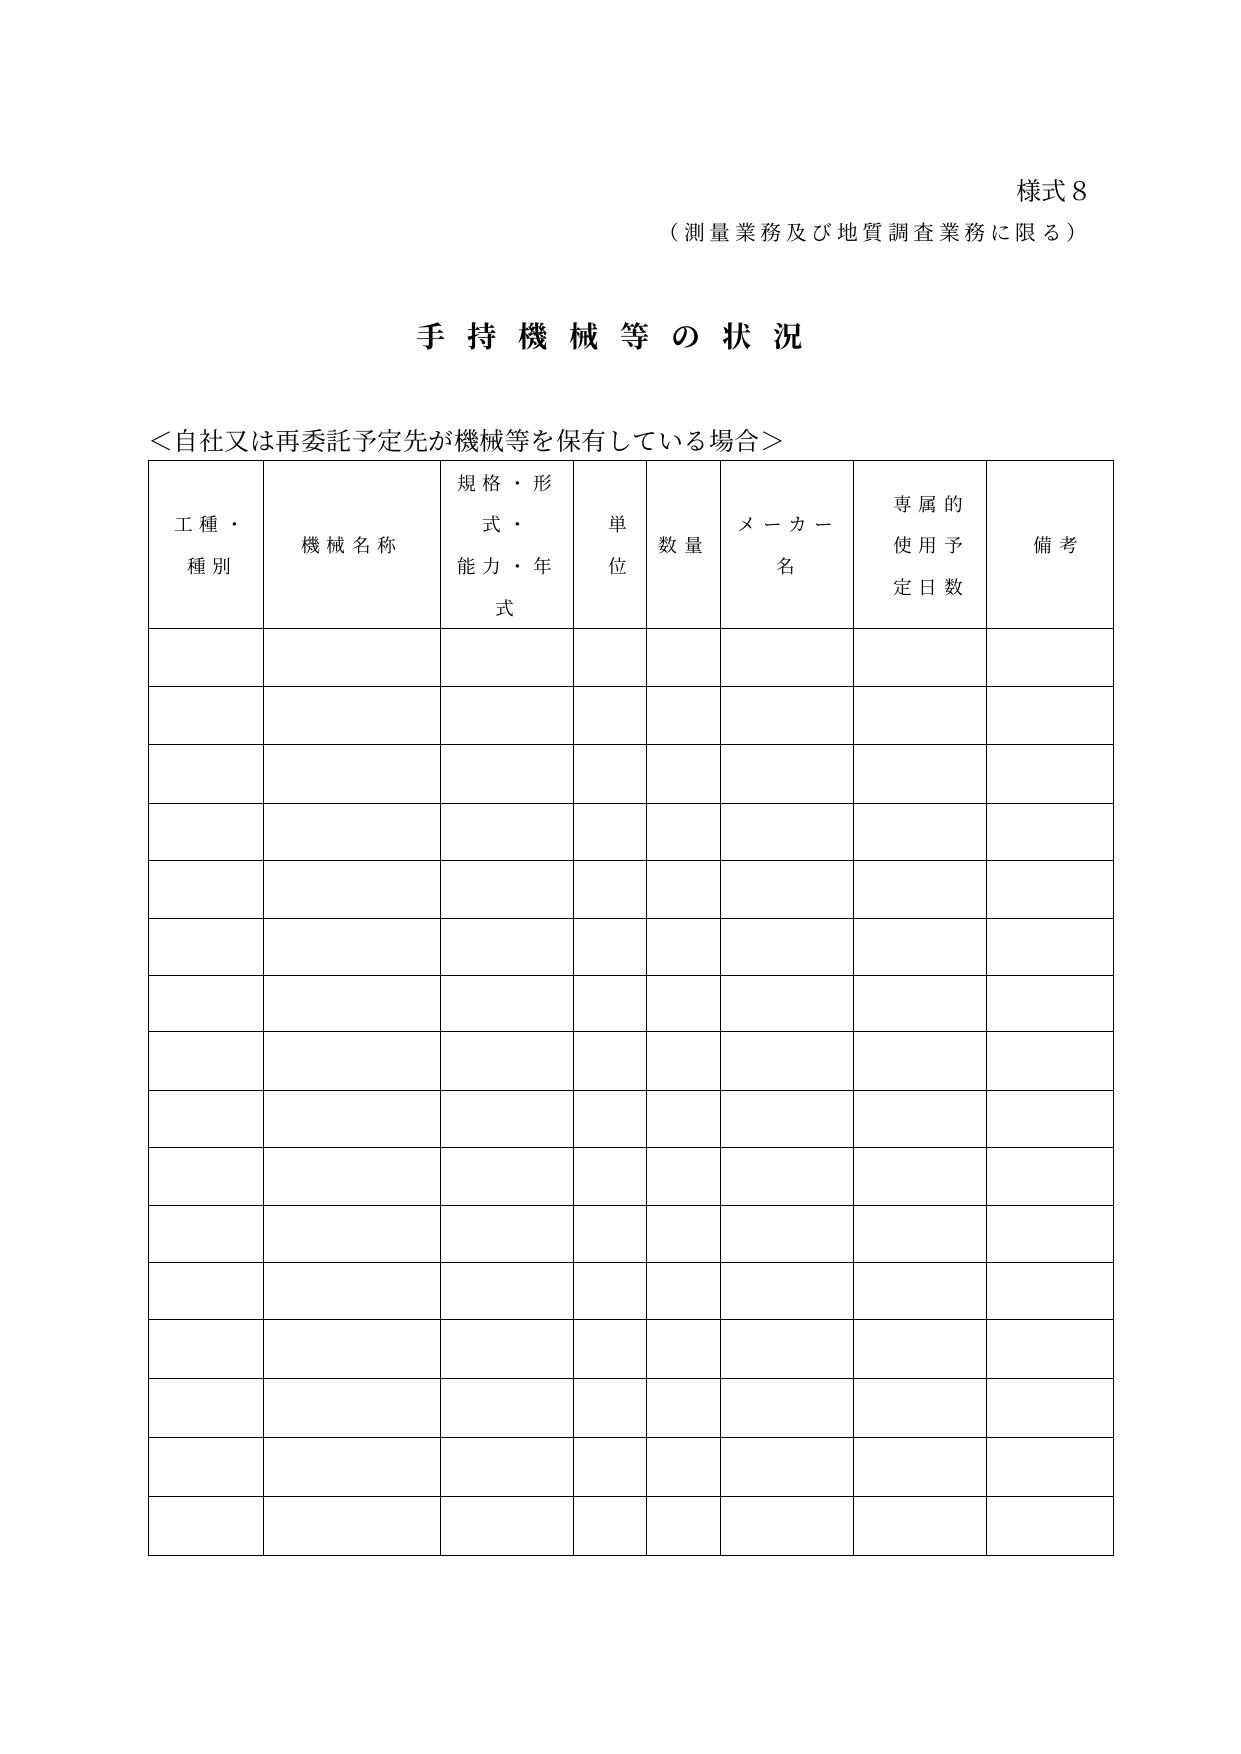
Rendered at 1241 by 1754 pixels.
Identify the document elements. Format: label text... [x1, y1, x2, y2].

table_cell [854, 1497, 986, 1555]
table_cell [149, 1438, 263, 1496]
table_cell [264, 976, 440, 1031]
table_cell [854, 745, 986, 803]
table_cell [264, 629, 440, 686]
table_cell [987, 919, 1113, 975]
table_cell [264, 804, 440, 860]
table_cell [264, 861, 440, 918]
table_cell [574, 1032, 646, 1090]
table_cell [721, 1438, 853, 1496]
table_cell [574, 919, 646, 975]
table_cell [987, 629, 1113, 686]
table_cell [987, 976, 1113, 1031]
table_cell [574, 976, 646, 1031]
table_cell [441, 861, 573, 918]
table_cell [854, 1091, 986, 1147]
table_cell [574, 629, 646, 686]
table_cell [441, 1438, 573, 1496]
table_cell [721, 976, 853, 1031]
table_cell [647, 1320, 720, 1378]
table_cell [574, 1263, 646, 1318]
table_cell [574, 745, 646, 803]
table_cell [987, 1263, 1113, 1318]
table_cell [149, 804, 263, 860]
table_cell [441, 804, 573, 860]
table_cell [987, 1032, 1113, 1090]
table_cell [264, 919, 440, 975]
table_cell [149, 629, 263, 686]
table_header 規格・形式・ 能力・年式 [441, 461, 573, 628]
table_cell [721, 1320, 853, 1378]
table_cell [854, 1320, 986, 1378]
table_cell [441, 1206, 573, 1262]
table_cell [149, 687, 263, 744]
table_cell [647, 1497, 720, 1555]
table_cell [441, 1091, 573, 1147]
table_cell [574, 804, 646, 860]
table_cell [441, 1497, 573, 1555]
table_cell [149, 1320, 263, 1378]
table_cell [854, 1379, 986, 1437]
table_cell [987, 861, 1113, 918]
table_cell [647, 1206, 720, 1262]
table_header 単位 [574, 461, 646, 628]
table_cell [647, 1379, 720, 1437]
table_header 数量 [647, 461, 720, 628]
table_cell [721, 629, 853, 686]
table_cell [574, 687, 646, 744]
table_cell [574, 1438, 646, 1496]
table_cell [264, 745, 440, 803]
table_cell [264, 1032, 440, 1090]
table_cell [264, 1379, 440, 1437]
table_cell [264, 1263, 440, 1318]
table_cell [721, 1032, 853, 1090]
table_cell [987, 1148, 1113, 1205]
table_header 専属的使用予定日数 [854, 461, 986, 628]
table_cell [854, 976, 986, 1031]
table_cell [647, 1032, 720, 1090]
table_cell [987, 745, 1113, 803]
table_cell [149, 1263, 263, 1318]
table_cell [854, 1263, 986, 1318]
table_cell [441, 1032, 573, 1090]
table_cell [264, 1091, 440, 1147]
table_cell [721, 1263, 853, 1318]
table_cell [264, 687, 440, 744]
table_cell [721, 919, 853, 975]
table_header メーカー名 [721, 461, 853, 628]
table_cell [647, 1148, 720, 1205]
table_cell [987, 1320, 1113, 1378]
table_cell [854, 1206, 986, 1262]
text 手持機械等の状況 [148, 294, 1092, 377]
table_cell [149, 1379, 263, 1437]
table_cell [149, 919, 263, 975]
table_cell [149, 1032, 263, 1090]
table_cell [854, 1032, 986, 1090]
table_cell [721, 861, 853, 918]
table_cell [441, 687, 573, 744]
text （測量業務及び地質調査業務に限る） [148, 210, 1092, 252]
table_cell [854, 861, 986, 918]
table_cell [987, 1379, 1113, 1437]
table_cell [987, 1206, 1113, 1262]
table_cell [574, 1206, 646, 1262]
table_cell [441, 1148, 573, 1205]
table_cell [721, 1091, 853, 1147]
table_cell [721, 1497, 853, 1555]
table_cell [441, 745, 573, 803]
table_cell [987, 1497, 1113, 1555]
table_cell [854, 629, 986, 686]
table_cell [721, 1148, 853, 1205]
table_cell [647, 861, 720, 918]
table_cell [987, 1438, 1113, 1496]
table_cell [149, 976, 263, 1031]
table_cell [647, 976, 720, 1031]
table_cell [264, 1148, 440, 1205]
table_cell [574, 1379, 646, 1437]
table_cell [441, 1379, 573, 1437]
table_cell [264, 1206, 440, 1262]
table_cell [721, 687, 853, 744]
table_cell [647, 687, 720, 744]
table_header 備考 [987, 461, 1113, 628]
table_cell [574, 1148, 646, 1205]
table_cell [149, 861, 263, 918]
table_cell [149, 745, 263, 803]
table_cell [987, 1091, 1113, 1147]
table_cell [721, 745, 853, 803]
table_cell [647, 804, 720, 860]
table_cell [987, 804, 1113, 860]
table_cell [264, 1497, 440, 1555]
table_cell [721, 1206, 853, 1262]
table_cell [647, 1438, 720, 1496]
text ＜自社又は再委託予定先が機械等を保有している場合＞ [148, 419, 1092, 460]
text 様式８ [148, 169, 1092, 210]
table_cell [854, 1438, 986, 1496]
table_cell [721, 1379, 853, 1437]
table_cell [647, 745, 720, 803]
table_cell [574, 1497, 646, 1555]
table_cell [441, 919, 573, 975]
table_cell [574, 1091, 646, 1147]
table_cell [647, 1091, 720, 1147]
table_cell [149, 1148, 263, 1205]
table_cell [854, 687, 986, 744]
table_header 工種・種別 [149, 461, 263, 628]
table_cell [264, 1438, 440, 1496]
table_cell [441, 1263, 573, 1318]
table_cell [264, 1320, 440, 1378]
table_cell [987, 687, 1113, 744]
table_cell [149, 1206, 263, 1262]
table_cell [149, 1091, 263, 1147]
table_cell [574, 861, 646, 918]
table_cell [647, 629, 720, 686]
table_cell [574, 1320, 646, 1378]
table_cell [149, 1497, 263, 1555]
table_cell [441, 629, 573, 686]
table_cell [721, 804, 853, 860]
table_cell [854, 1148, 986, 1205]
table_cell [441, 1320, 573, 1378]
table_header 機械名称 [264, 461, 440, 628]
table_cell [854, 804, 986, 860]
table_cell [647, 919, 720, 975]
table_cell [441, 976, 573, 1031]
table_cell [647, 1263, 720, 1318]
table_cell [854, 919, 986, 975]
